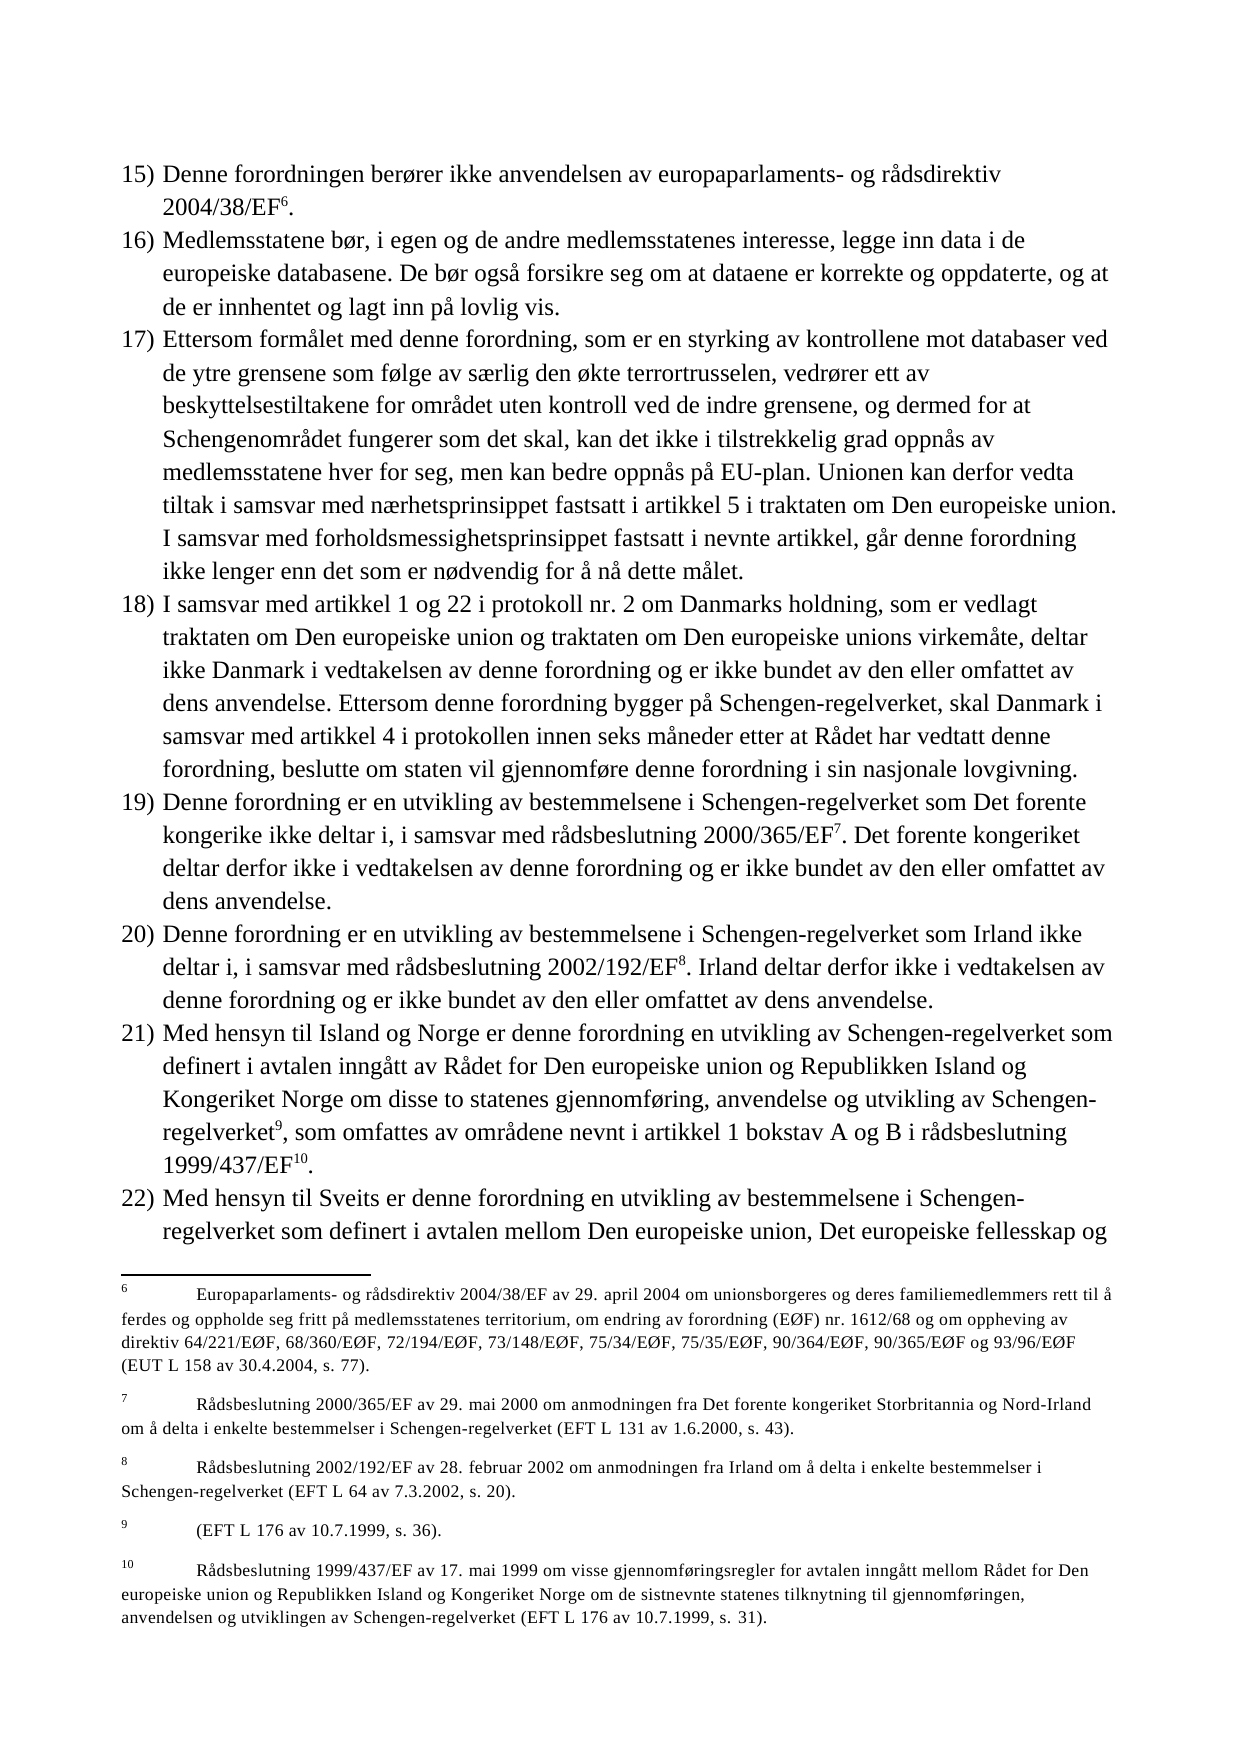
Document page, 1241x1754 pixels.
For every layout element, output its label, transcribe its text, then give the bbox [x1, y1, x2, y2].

list 21) Med hensyn til Island og Norge er denne forordning en utvikling av Schengen-regelverket som definert i avtalen inngått av Rådet for Den europeiske union og Republikken Island og Kongeriket Norge om disse to statenes gjennomføring, anvendelse og utvikling av Schengen-regelverket, som omfattes av områdene nevnt i artikkel 1 bokstav A og B i rådsbeslutning 1999/437/EF. [121, 1018, 1119, 1179]
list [121, 1183, 1119, 1245]
list 18) I samsvar med artikkel 1 og 22 i protokoll nr. 2 om Danmarks holdning, som er vedlagt traktaten om Den europeiske union og traktaten om Den europeiske unions virkemåte, deltar ikke Danmark i vedtakelsen av denne forordning og er ikke bundet av den eller omfattet av dens anvendelse. Ettersom denne forordning bygger på Schengen-regelverket, skal Danmark i samsvar med artikkel 4 i protokollen innen seks måneder etter at Rådet har vedtatt denne forordning, beslutte om staten vil gjennomføre denne forordning i sin nasjonale lovgivning. [121, 589, 1119, 783]
list 16) Medlemsstatene bør, i egen og de andre medlemsstatenes interesse, legge inn data i de europeiske databasene. De bør også forsikre seg om at dataene er korrekte og oppdaterte, og at de er innhentet og lagt inn på lovlig vis. [121, 226, 1119, 320]
list 17) Ettersom formålet med denne forordning, som er en styrking av kontrollene mot databaser ved de ytre grensene som følge av særlig den økte terrortrusselen, vedrører ett av beskyttelsestiltakene for området uten kontroll ved de indre grensene, og dermed for at Schengenområdet fungerer som det skal, kan det ikke i tilstrekkelig grad oppnås av medlemsstatene hver for seg, men kan bedre oppnås på EU-plan. Unionen kan derfor vedta tiltak i samsvar med nærhetsprinsippet fastsatt i artikkel 5 i traktaten om Den europeiske union. I samsvar med forholdsmessighetsprinsippet fastsatt i nevnte artikkel, går denne forordning ikke lenger enn det som er nødvendig for å nå dette målet. [121, 324, 1119, 584]
list 20) Denne forordning er en utvikling av bestemmelsene i Schengen-regelverket som Irland ikke deltar i, i samsvar med rådsbeslutning 2002/192/EF. Irland deltar derfor ikke i vedtakelsen av denne forordning og er ikke bundet av den eller omfattet av dens anvendelse. [121, 919, 1119, 1014]
list 19) Denne forordning er en utvikling av bestemmelsene i Schengen-regelverket som Det forente kongerike ikke deltar i, i samsvar med rådsbeslutning 2000/365/EF. Det forente kongeriket deltar derfor ikke i vedtakelsen av denne forordning og er ikke bundet av den eller omfattet av dens anvendelse. [121, 787, 1119, 915]
list 15) Denne forordningen berører ikke anvendelsen av europaparlaments- og rådsdirektiv 2004/38/EF. [121, 159, 1119, 221]
